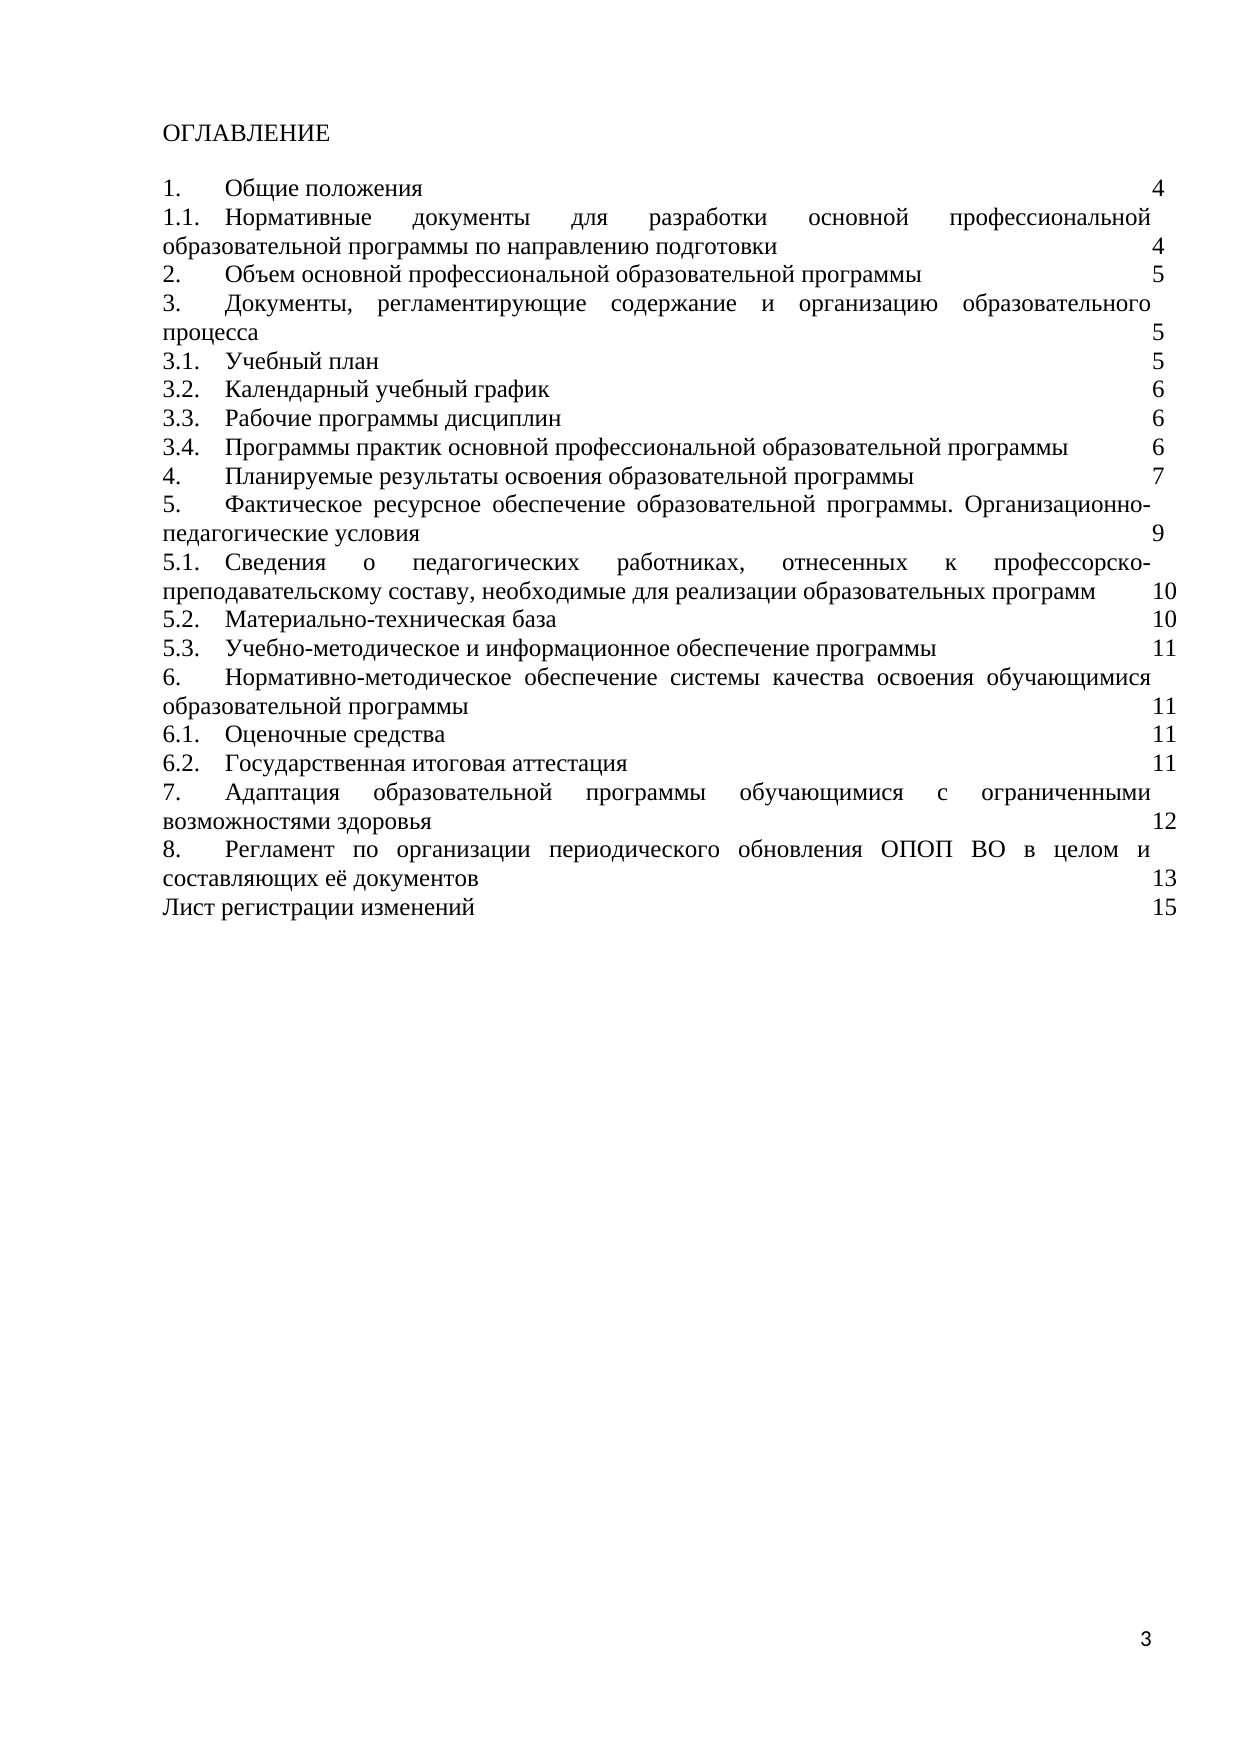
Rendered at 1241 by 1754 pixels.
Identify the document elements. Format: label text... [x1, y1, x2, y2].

text 5. Фактическое ресурсное обеспечение образовательной программы. Организационно-педагогические условия 9 [162, 489, 1152, 547]
text 8. Регламент по организации периодического обновления ОПОП ВО в целом и составляющих её документов 13 [162, 834, 1152, 892]
text 5.2. Материально-техническая база 10 [162, 604, 1152, 633]
text 3.2. Календарный учебный график 6 [162, 374, 1152, 403]
text 1.1. Нормативные документы для разработки основной профессиональной образовательной программы по направлению подготовки 4 [162, 202, 1152, 259]
text 4. Планируемые результаты освоения образовательной программы 7 [162, 461, 1152, 489]
text 1. Общие положения 4 [162, 173, 1152, 202]
text 6. Нормативно-методическое обеспечение системы качества освоения обучающимися образовательной программы 11 [162, 662, 1152, 719]
text 6.2. Государственная итоговая аттестация 11 [162, 748, 1152, 777]
text 6.1. Оценочные средства 11 [162, 719, 1152, 748]
text 3.4. Программы практик основной профессиональной образовательной программы 6 [162, 432, 1152, 461]
text 3.1. Учебный план 5 [162, 346, 1152, 374]
text 7. Адаптация образовательной программы обучающимися с ограниченными возможностями здоровья 12 [162, 777, 1152, 834]
text ОГЛАВЛЕНИЕ [162, 118, 1152, 147]
text 2. Объем основной профессиональной образовательной программы 5 [162, 259, 1152, 288]
text 3.3. Рабочие программы дисциплин 6 [162, 403, 1152, 432]
text Лист регистрации изменений 15 [162, 892, 1152, 921]
text 3. Документы, регламентирующие содержание и организацию образовательного процесса 5 [162, 288, 1152, 346]
text 5.3. Учебно-методическое и информационное обеспечение программы 11 [162, 633, 1152, 662]
text 5.1. Сведения о педагогических работниках, отнесенных к профессорско-преподавательскому составу, необходимые для реализации образовательных программ 10 [162, 547, 1152, 604]
